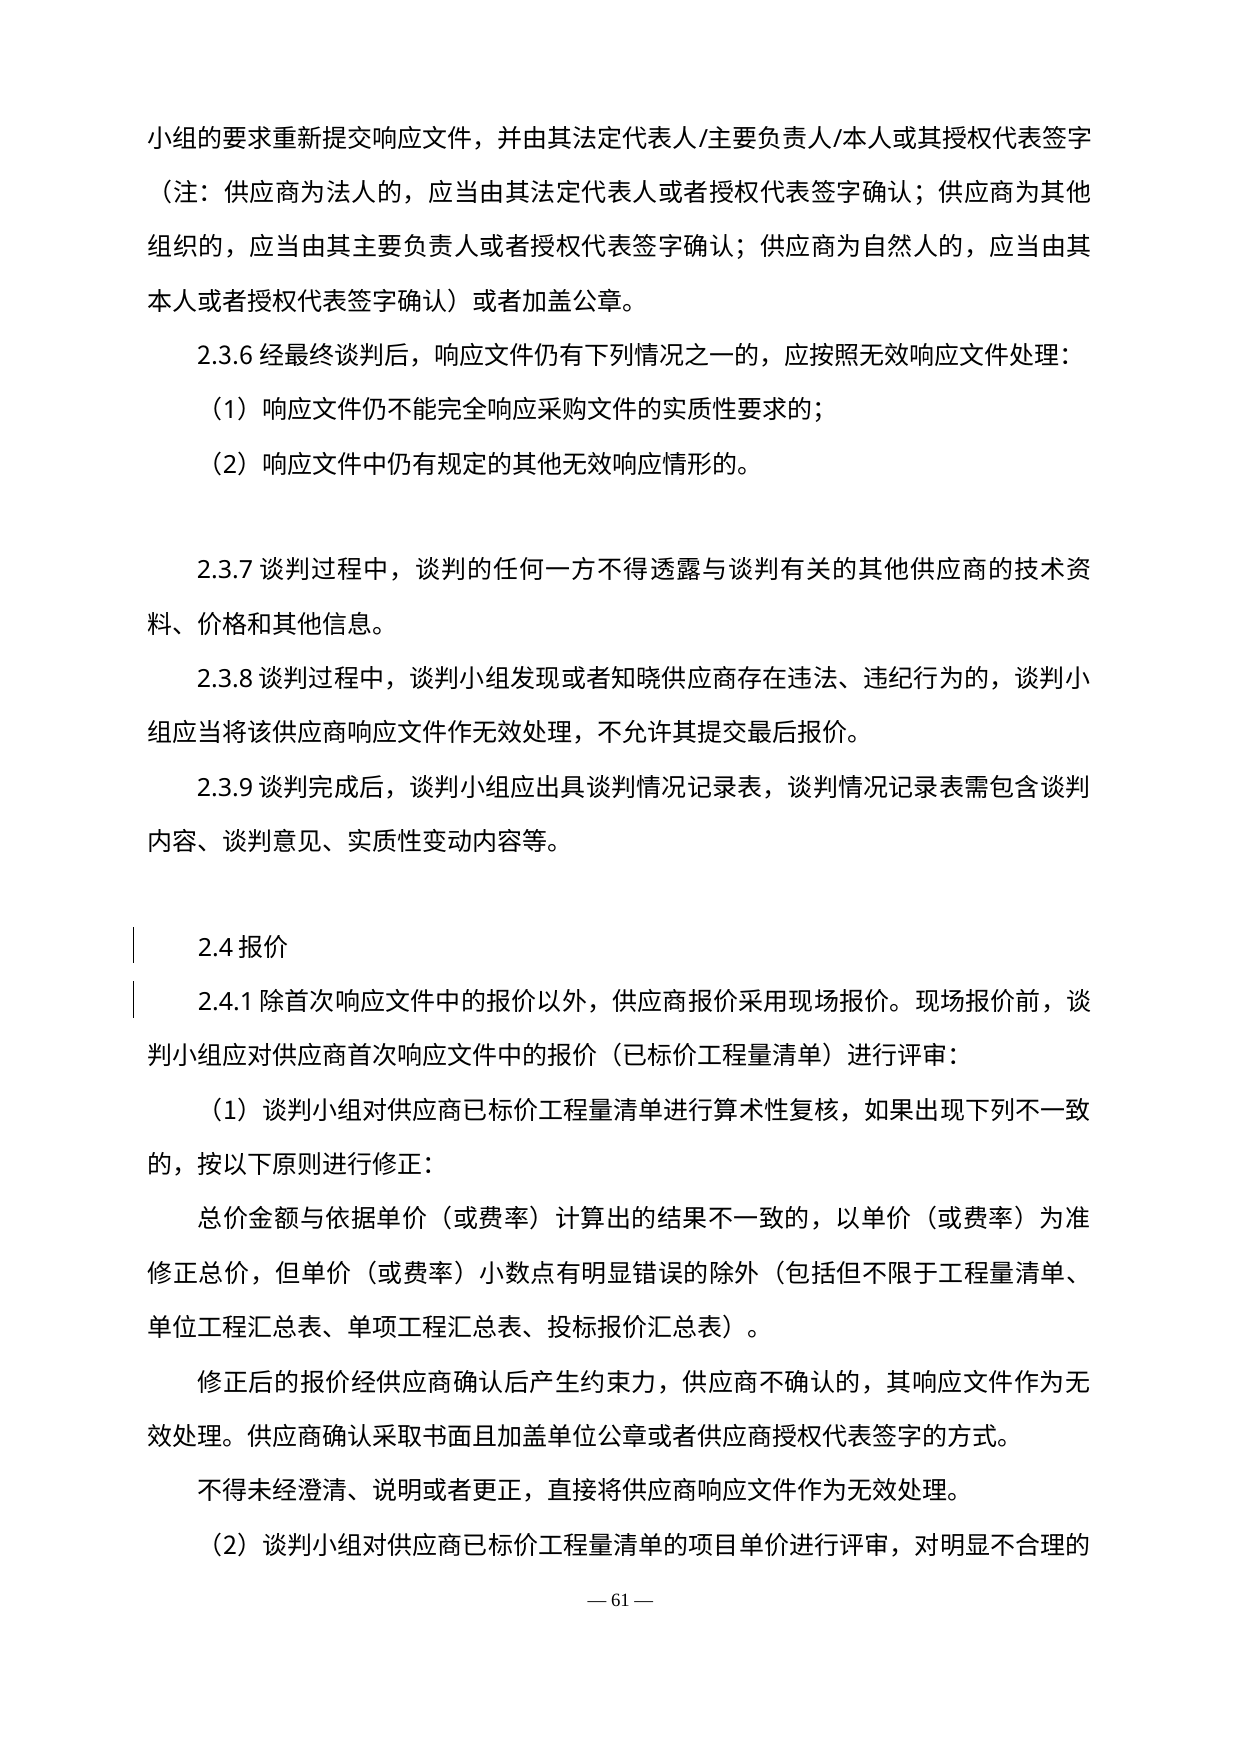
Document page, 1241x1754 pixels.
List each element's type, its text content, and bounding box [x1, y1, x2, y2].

text （2）响应文件中仍有规定的其他无效响应情形的。 [148, 444, 1092, 481]
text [148, 1525, 1092, 1561]
text 总价金额与依据单价（或费率）计算出的结果不一致的，以单价（或费率）为准修正总价，但单价（或费率）小数点有明显错误的除外（包括但不限于工程量清单、单位工程汇总表、单项工程汇总表、投标报价汇总表）。 [148, 1199, 1092, 1344]
text 2.3.6 经最终谈判后，响应文件仍有下列情况之一的，应按照无效响应文件处理： [148, 336, 1092, 372]
text 2.4报价 [148, 927, 1092, 963]
subtitle 2.3.8谈判过程中，谈判小组发现或者知晓供应商存在违法、违纪行为的，谈判小组应当将该供应商响应文件作无效处理，不允许其提交最后报价。 [148, 658, 1092, 749]
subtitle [148, 118, 1092, 317]
text 2.4.1除首次响应文件中的报价以外，供应商报价采用现场报价。现场报价前，谈判小组应对供应商首次响应文件中的报价（已标价工程量清单）进行评审： [148, 981, 1092, 1072]
text （1）响应文件仍不能完全响应采购文件的实质性要求的； [148, 390, 1092, 426]
text 不得未经澄清、说明或者更正，直接将供应商响应文件作为无效处理。 [148, 1471, 1092, 1507]
text 修正后的报价经供应商确认后产生约束力，供应商不确认的，其响应文件作为无效处理。供应商确认采取书面且加盖单位公章或者供应商授权代表签字的方式。 [148, 1362, 1092, 1453]
text （1）谈判小组对供应商已标价工程量清单进行算术性复核，如果出现下列不一致的，按以下原则进行修正： [148, 1090, 1092, 1181]
subtitle 2.3.9谈判完成后，谈判小组应出具谈判情况记录表，谈判情况记录表需包含谈判内容、谈判意见、实质性变动内容等。 [148, 767, 1092, 858]
subtitle 2.3.7谈判过程中，谈判的任何一方不得透露与谈判有关的其他供应商的技术资料、价格和其他信息。 [148, 550, 1092, 640]
